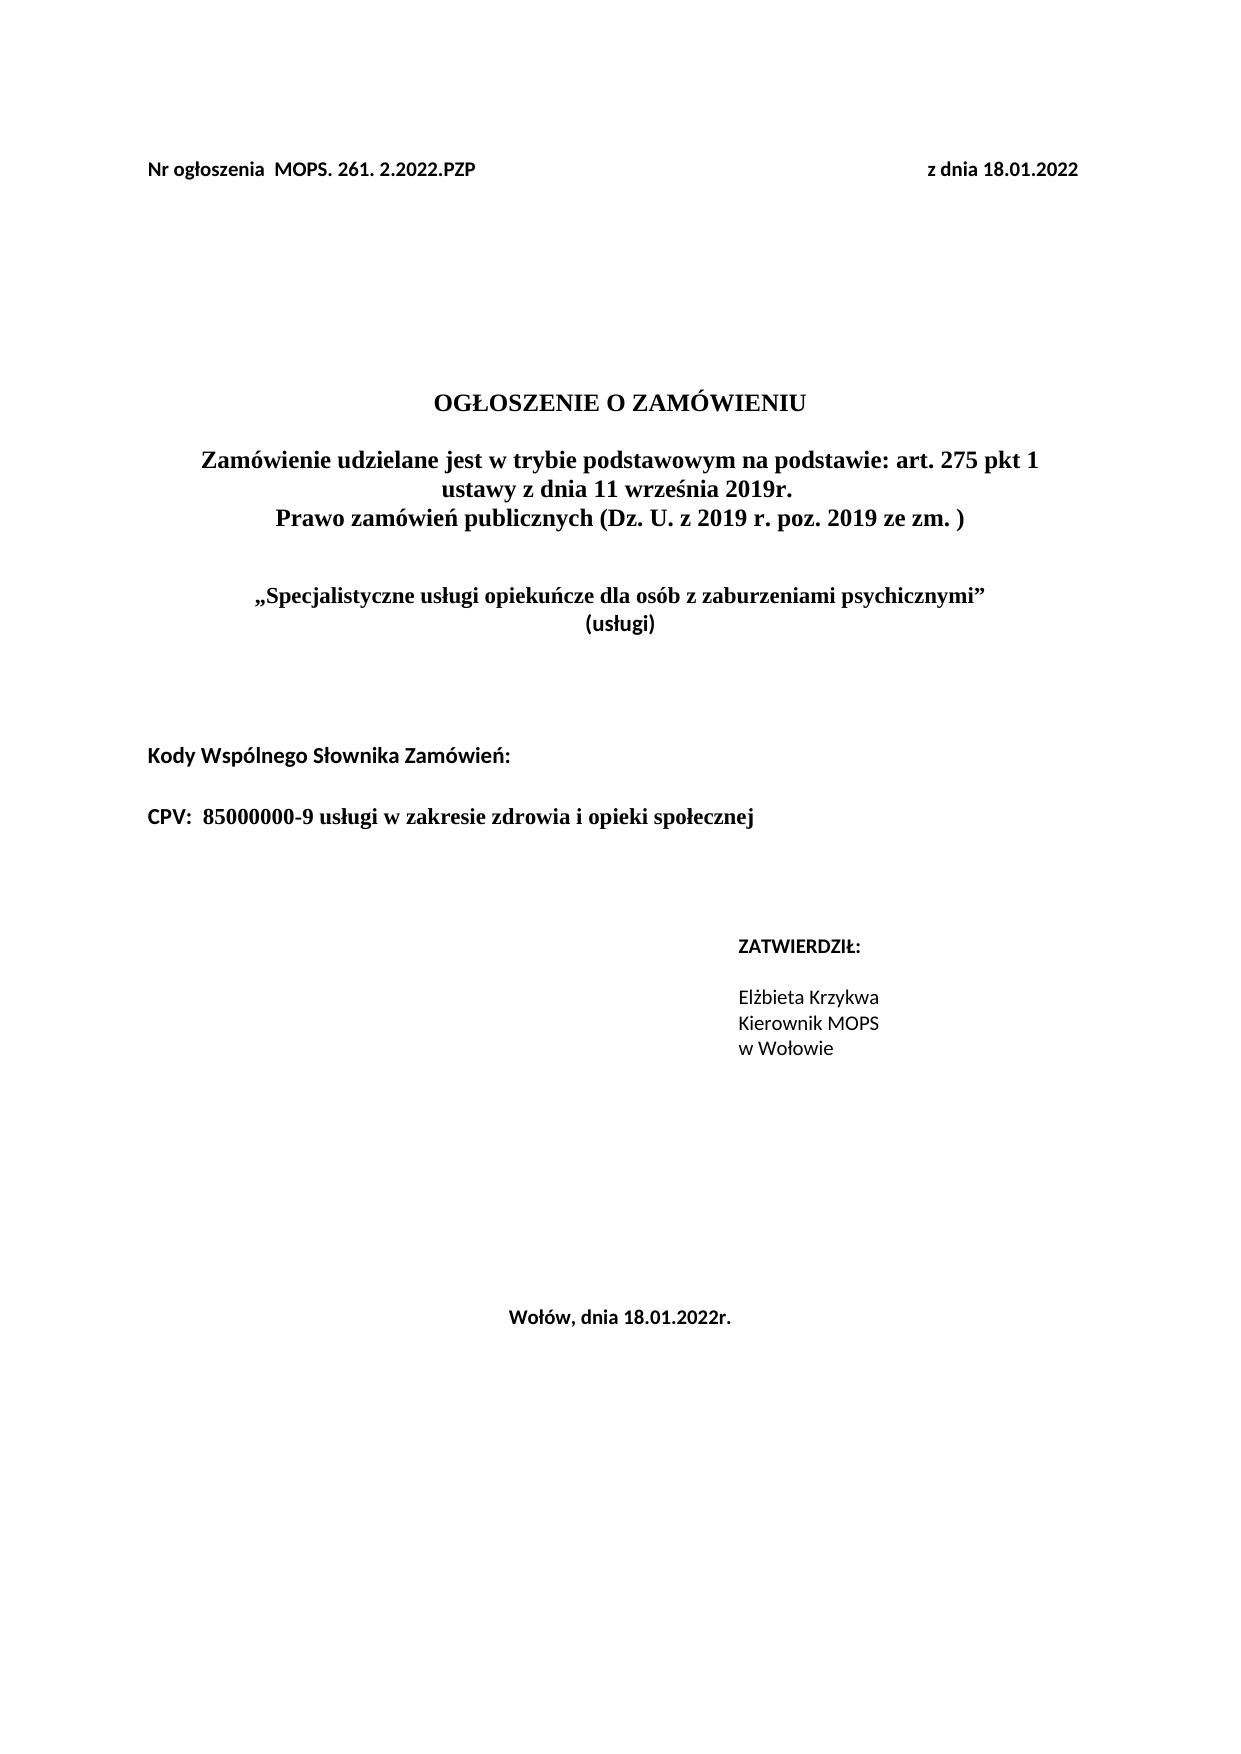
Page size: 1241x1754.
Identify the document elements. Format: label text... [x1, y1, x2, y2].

text CPV: 85000000-9 usługi w zakresie zdrowia i opieki społecznej [148, 802, 1093, 830]
text Nr ogłoszenia MOPS. 261. 2.2022.PZP z dnia 18.01.2022 [148, 148, 1093, 182]
text „Specjalistyczne usługi opiekuńcze dla osób z zaburzeniami psychicznymi” [148, 582, 1093, 609]
text Kierownik MOPS [738, 1010, 1093, 1035]
text ustawy z dnia 11 września 2019r. Prawo zamówień publicznych (Dz. U. z 2019 r. poz. 2019 ze zm. ) [148, 474, 1093, 531]
text ZATWIERDZIŁ: [738, 934, 1093, 959]
text Zamówienie udzielane jest w trybie podstawowym na podstawie: art. 275 pkt 1 [148, 445, 1093, 474]
text (usługi) [148, 609, 1093, 637]
text Kody Wspólnego Słownika Zamówień: [148, 741, 1093, 769]
text Wołów, dnia 18.01.2022r. [148, 1304, 1093, 1330]
text Elżbieta Krzykwa [738, 984, 1093, 1010]
text OGŁOSZENIE O ZAMÓWIENIU [148, 388, 1093, 416]
text w Wołowie [738, 1035, 1093, 1061]
